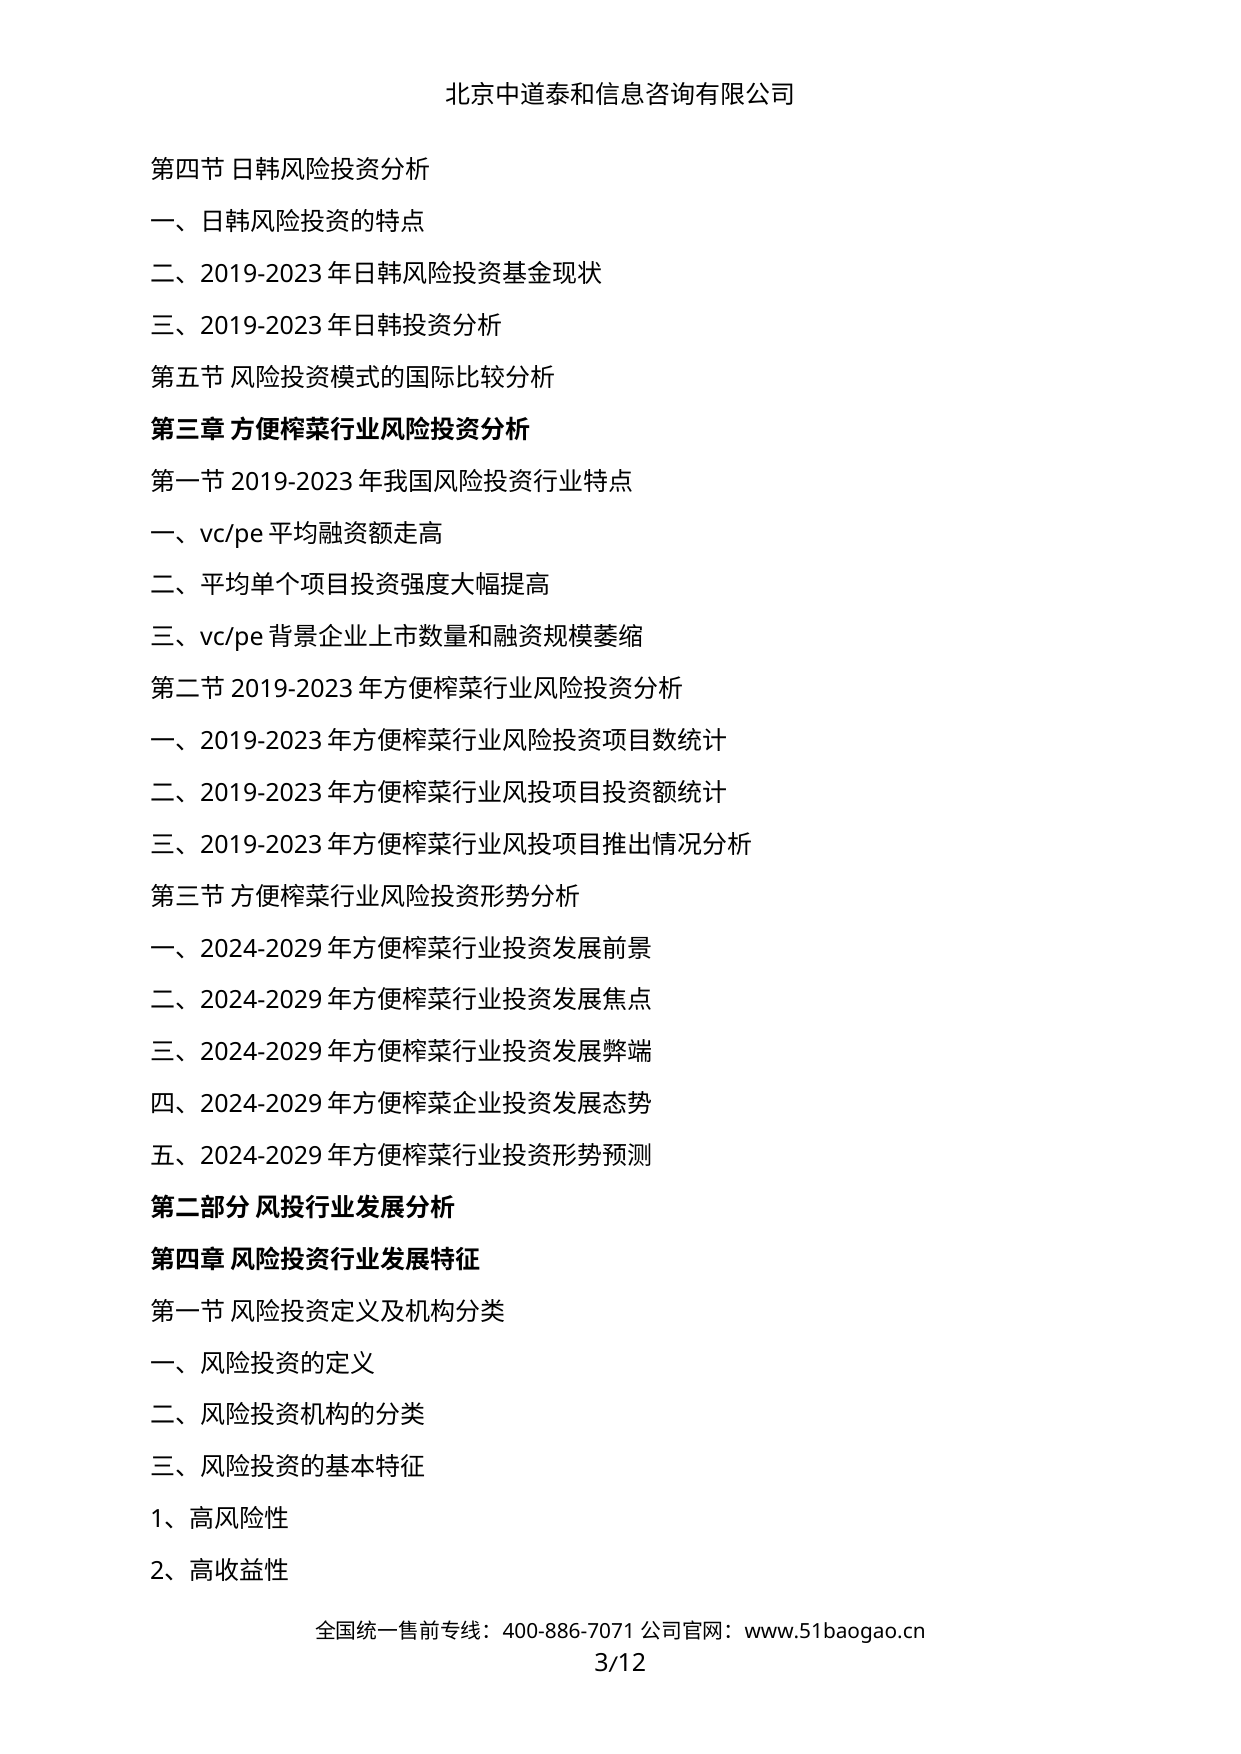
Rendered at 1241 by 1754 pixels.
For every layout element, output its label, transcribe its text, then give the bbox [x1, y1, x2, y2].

text 第三节 方便榨菜行业风险投资形势分析 [150, 876, 1090, 912]
text 一、2024-2029年方便榨菜行业投资发展前景 [150, 928, 1090, 964]
text 三、vc/pe背景企业上市数量和融资规模萎缩 [150, 617, 1090, 653]
text 三、2019-2023年方便榨菜行业风投项目推出情况分析 [150, 824, 1090, 861]
text 第四节 日韩风险投资分析 [150, 150, 1090, 186]
text 一、2019-2023年方便榨菜行业风险投资项目数统计 [150, 721, 1090, 757]
text 第三章 方便榨菜行业风险投资分析 [150, 409, 1090, 446]
text 第二节 2019-2023年方便榨菜行业风险投资分析 [150, 669, 1090, 705]
text 一、风险投资的定义 [150, 1343, 1090, 1379]
text 第一节 风险投资定义及机构分类 [150, 1291, 1090, 1327]
text 2、高收益性 [150, 1551, 1090, 1587]
text 第一节 2019-2023年我国风险投资行业特点 [150, 461, 1090, 497]
text 一、vc/pe平均融资额走高 [150, 513, 1090, 549]
text 二、平均单个项目投资强度大幅提高 [150, 565, 1090, 601]
text 三、风险投资的基本特征 [150, 1447, 1090, 1483]
text 四、2024-2029年方便榨菜企业投资发展态势 [150, 1084, 1090, 1120]
text 二、2019-2023年日韩风险投资基金现状 [150, 254, 1090, 290]
text 第二部分 风投行业发展分析 [150, 1187, 1090, 1224]
text 三、2024-2029年方便榨菜行业投资发展弊端 [150, 1032, 1090, 1068]
text 二、风险投资机构的分类 [150, 1395, 1090, 1431]
text 第四章 风险投资行业发展特征 [150, 1239, 1090, 1276]
text 五、2024-2029年方便榨菜行业投资形势预测 [150, 1136, 1090, 1172]
text 第五节 风险投资模式的国际比较分析 [150, 357, 1090, 394]
text 二、2024-2029年方便榨菜行业投资发展焦点 [150, 980, 1090, 1016]
text 三、2019-2023年日韩投资分析 [150, 306, 1090, 342]
text 一、日韩风险投资的特点 [150, 202, 1090, 238]
text 1、高风险性 [150, 1499, 1090, 1535]
text 二、2019-2023年方便榨菜行业风投项目投资额统计 [150, 772, 1090, 809]
